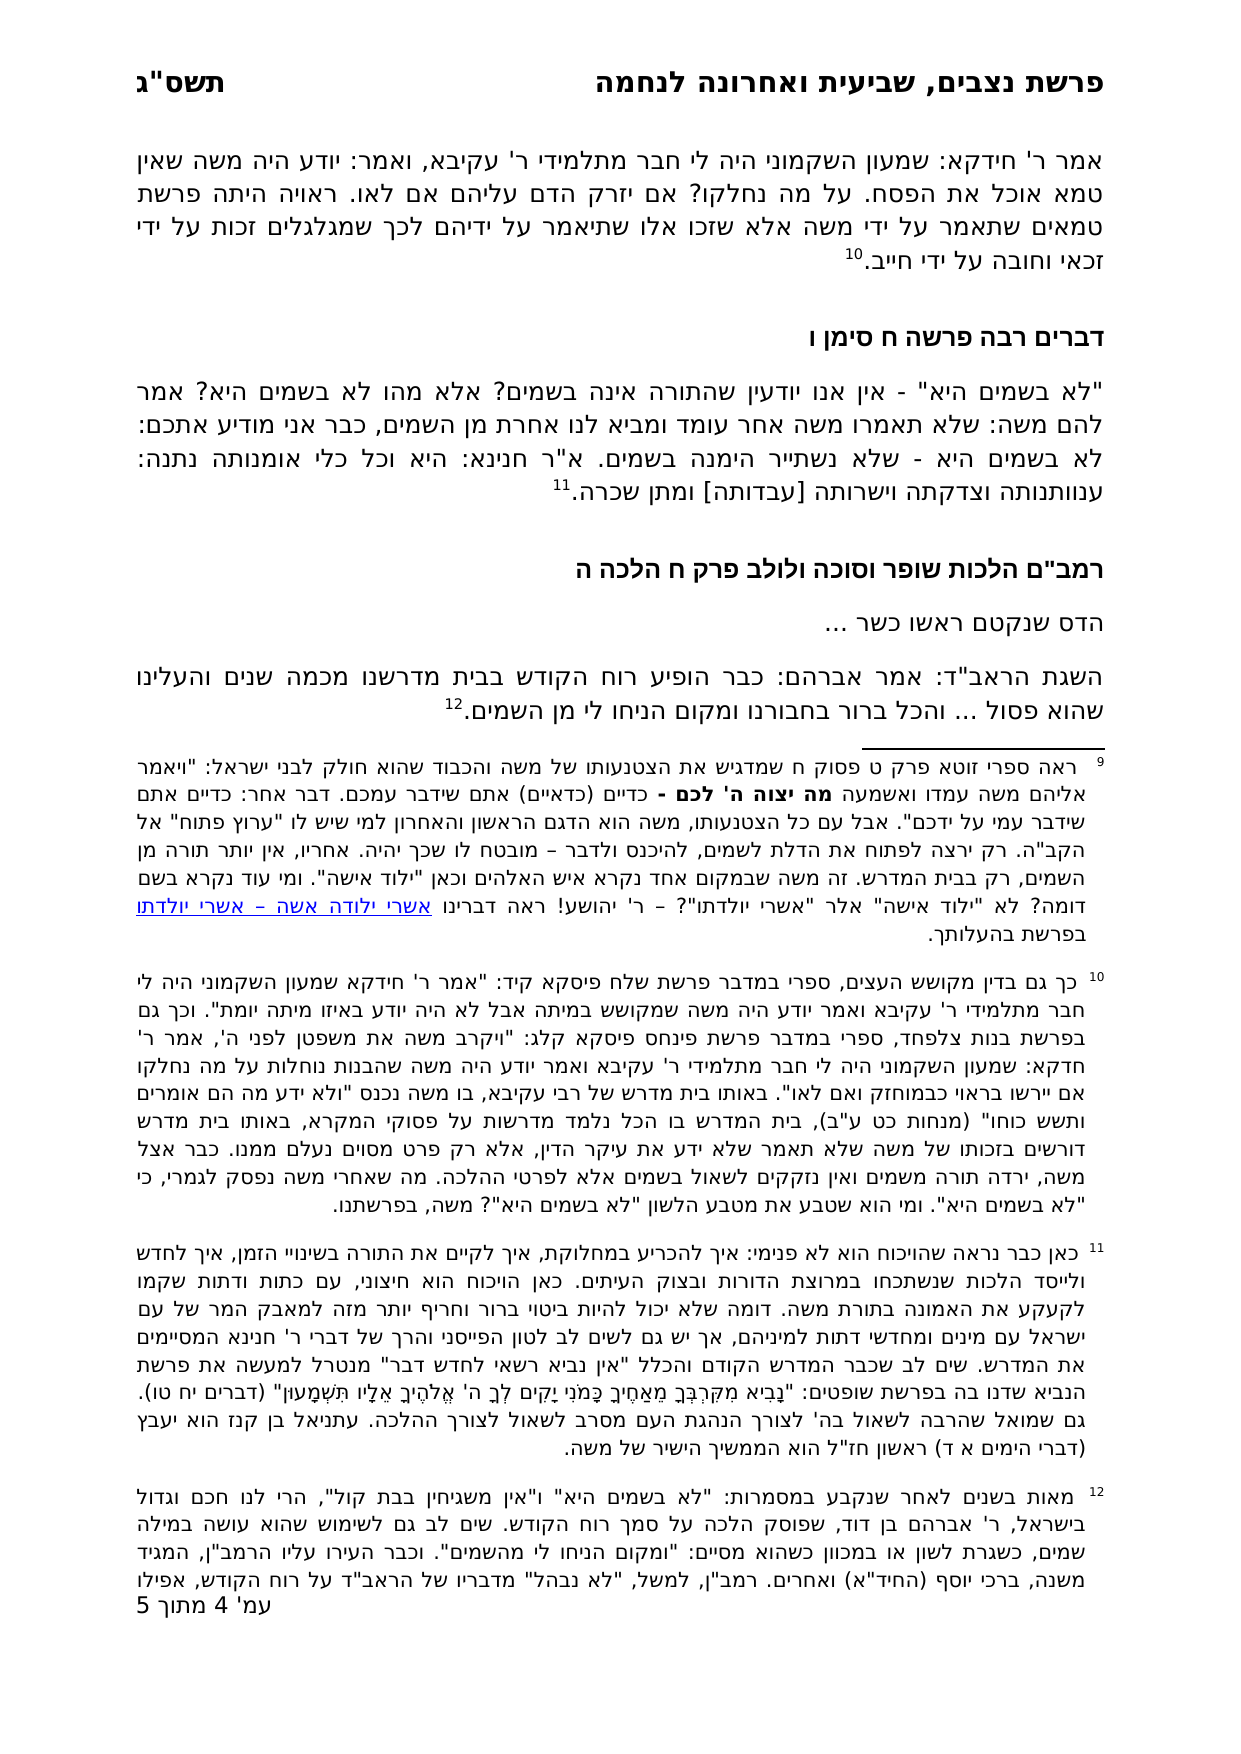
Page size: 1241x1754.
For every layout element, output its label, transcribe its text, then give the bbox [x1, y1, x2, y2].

text דברים רבה פרשה ח סימן ו [136, 321, 1104, 352]
text הדס שנקטם ראשו כשר ... [136, 604, 1104, 638]
text רמב"ם הלכות שופר וסוכה ולולב פרק ח הלכה ה [136, 552, 1104, 583]
text אמר ר' חידקא: שמעון השקמוני היה לי חבר מתלמידי ר' עקיבא, ואמר: יודע היה משה שאין טמא אוכל את הפסח. על מה נחלקו? אם יזרק הדם עליהם אם לאו. ראויה היתה פרשת טמאים שתאמר על ידי משה אלא שזכו אלו שתיאמר על ידיהם לכך שמגלגלים זכות על ידי זכאי וחובה על ידי חייב. [136, 142, 1104, 275]
text "לא בשמים היא" - אין אנו יודעין שהתורה אינה בשמים? אלא מהו לא בשמים היא? אמר להם משה: שלא תאמרו משה אחר עומד ומביא לנו אחרת מן השמים, כבר אני מודיע אתכם: לא בשמים היא - שלא נשתייר הימנה בשמים. א"ר חנינא: היא וכל כלי אומנותה נתנה: ענוותנותה וצדקתה וישרותה [עבדותה] ומתן שכרה. [136, 373, 1104, 506]
text השגת הראב"ד: אמר אברהם: כבר הופיע רוח הקודש בבית מדרשנו מכמה שנים והעלינו שהוא פסול ... והכל ברור בחבורנו ומקום הניחו לי מן השמים. [136, 658, 1104, 725]
